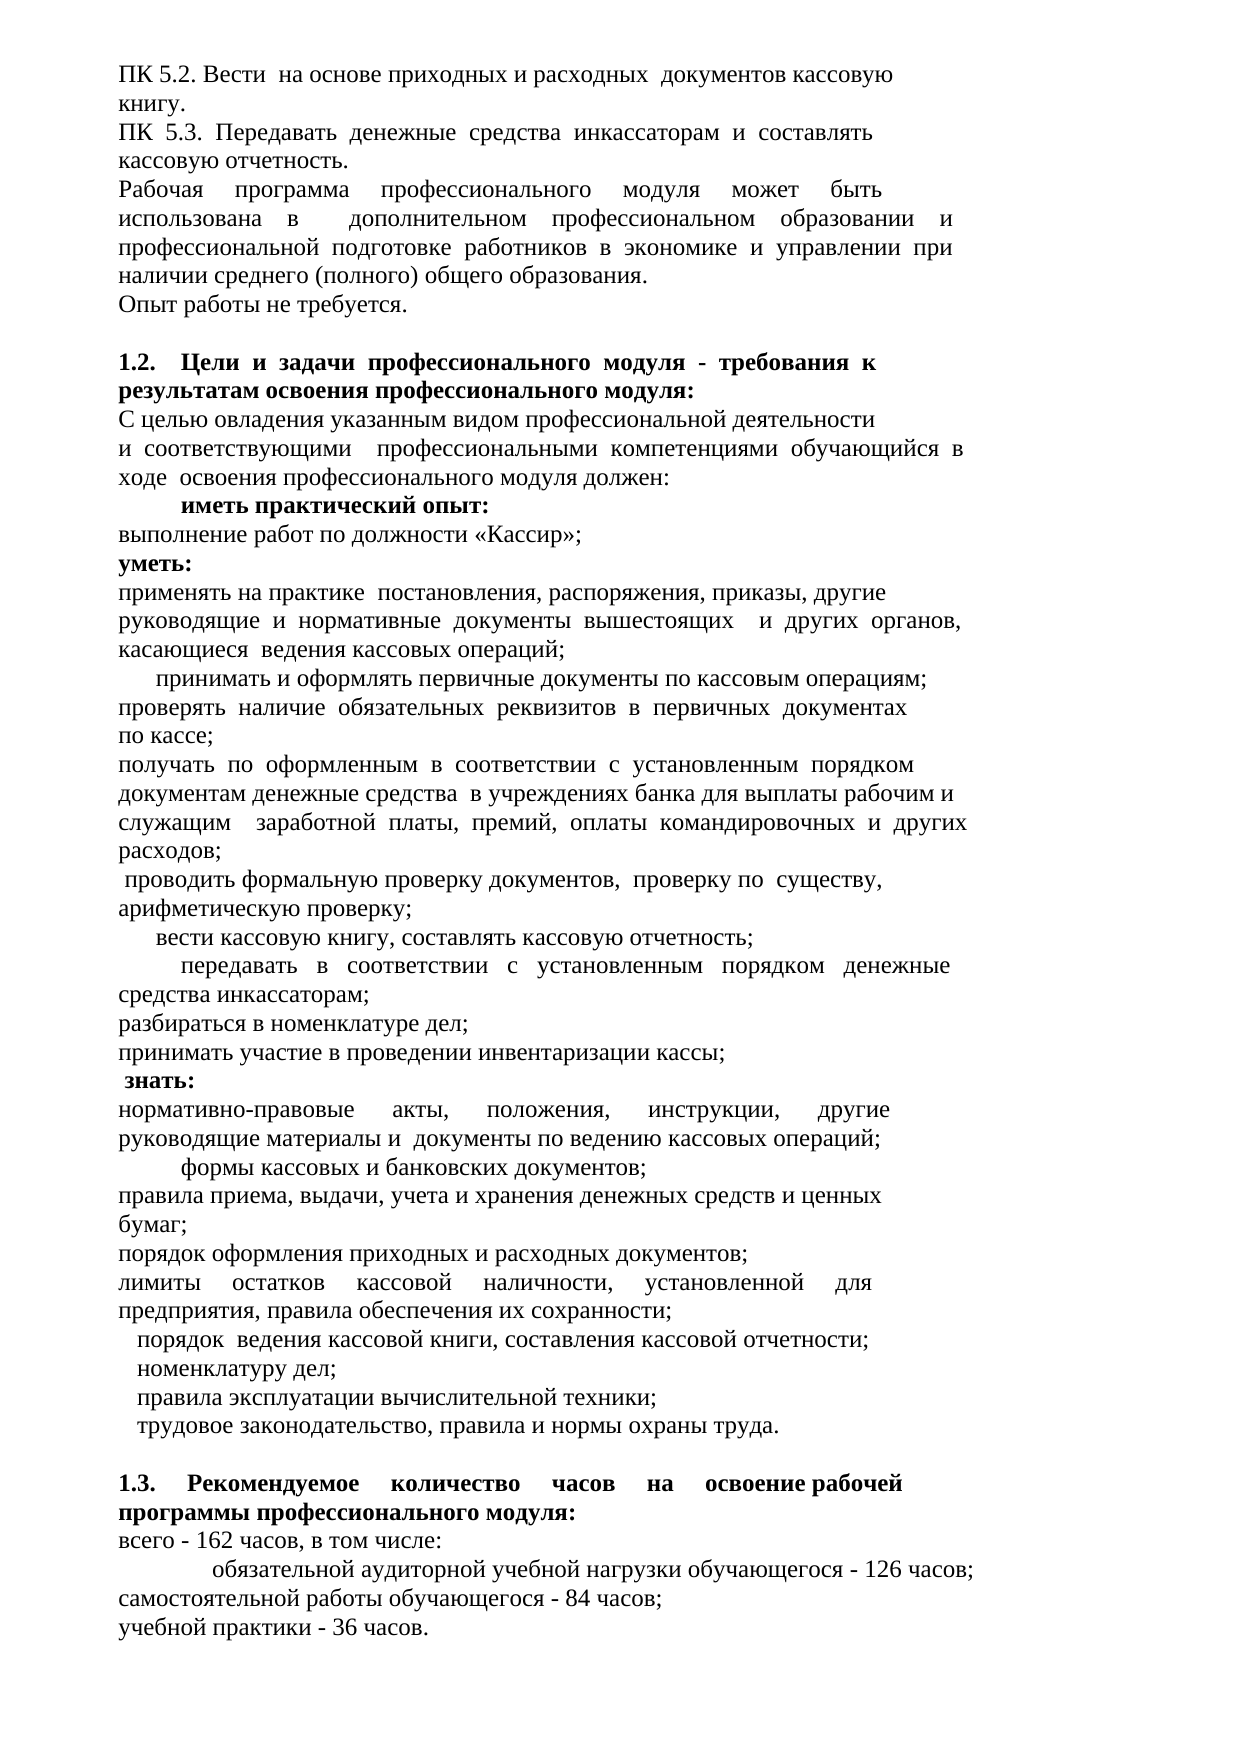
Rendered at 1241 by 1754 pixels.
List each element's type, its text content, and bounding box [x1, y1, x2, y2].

text 1.2. Цели и задачи профессионального модуля - требования к [118, 347, 1167, 375]
text применять на практике постановления, распоряжения, приказы, другие [118, 577, 1167, 605]
text принимать и оформлять первичные документы по кассовым операциям; [118, 663, 1167, 692]
text разбираться в номенклатуре дел; [118, 1008, 1167, 1037]
text лимиты остатков кассовой наличности, установленной для [118, 1267, 1167, 1295]
text вести кассовую книгу, составлять кассовую отчетность; [118, 922, 1167, 950]
text средства инкассаторам; [118, 979, 1167, 1008]
text результатам освоения профессионального модуля: [118, 375, 1167, 404]
text обязательной аудиторной учебной нагрузки обучающегося - 126 часов; [118, 1554, 1167, 1583]
text самостоятельной работы обучающегося - 84 часов; [118, 1583, 1167, 1612]
text кассовую отчетность. [118, 145, 1167, 174]
text служащим заработной платы, премий, оплаты командировочных и других [118, 807, 1167, 835]
text С целью овладения указанным видом профессиональной деятельности [118, 404, 1167, 433]
text руководящие материалы и документы по ведению кассовых операций; [118, 1123, 1167, 1152]
text Опыт работы не требуется. [118, 289, 1167, 318]
text получать по оформленным в соответствии с установленным порядком [118, 749, 1167, 778]
text трудовое законодательство, правила и нормы охраны труда. [118, 1410, 1167, 1439]
text ходе освоения профессионального модуля должен: [118, 462, 1167, 490]
text касающиеся ведения кассовых операций; [118, 634, 1167, 663]
text использована в дополнительном профессиональном образовании и [118, 203, 1167, 232]
text профессиональной подготовке работников в экономике и управлении при [118, 232, 1167, 260]
text учебной практики - 36 часов. [118, 1612, 1167, 1640]
text бумаг; [118, 1209, 1167, 1238]
text иметь практический опыт: [118, 490, 1167, 519]
text ПК 5.3. Передавать денежные средства инкассаторам и составлять [118, 117, 1167, 145]
text уметь: [118, 548, 1167, 577]
text наличии среднего (полного) общего образования. [118, 260, 1167, 289]
text документам денежные средства в учреждениях банка для выплаты рабочим и [118, 778, 1167, 807]
text правила приема, выдачи, учета и хранения денежных средств и ценных [118, 1180, 1167, 1209]
text принимать участие в проведении инвентаризации кассы; [118, 1037, 1167, 1065]
text номенклатуру дел; [118, 1353, 1167, 1382]
text арифметическую проверку; [118, 893, 1167, 922]
text предприятия, правила обеспечения их сохранности; [118, 1295, 1167, 1324]
text по кассе; [118, 720, 1167, 749]
text Рабочая программа профессионального модуля может быть [118, 174, 1167, 203]
text проводить формальную проверку документов, проверку по существу, [118, 864, 1167, 893]
text нормативно-правовые акты, положения, инструкции, другие [118, 1094, 1167, 1123]
text 1.3. Рекомендуемое количество часов на освоение рабочей [118, 1468, 1167, 1497]
text проверять наличие обязательных реквизитов в первичных документах [118, 692, 1167, 720]
text правила эксплуатации вычислительной техники; [118, 1382, 1167, 1410]
text руководящие и нормативные документы вышестоящих и других органов, [118, 605, 1167, 634]
text ПК 5.2. Вести на основе приходных и расходных документов кассовую [118, 59, 1167, 88]
text порядок ведения кассовой книги, составления кассовой отчетности; [118, 1324, 1167, 1353]
text расходов; [118, 835, 1167, 864]
text передавать в соответствии с установленным порядком денежные [118, 950, 1167, 979]
text всего - 162 часов, в том числе: [118, 1525, 1167, 1554]
text знать: [118, 1065, 1167, 1094]
text формы кассовых и банковских документов; [118, 1152, 1167, 1180]
text книгу. [118, 88, 1167, 117]
text выполнение работ по должности «Кассир»; [118, 519, 1167, 548]
text порядок оформления приходных и расходных документов; [118, 1238, 1167, 1267]
text программы профессионального модуля: [118, 1497, 1167, 1525]
text и соответствующими профессиональными компетенциями обучающийся в [118, 433, 1167, 462]
